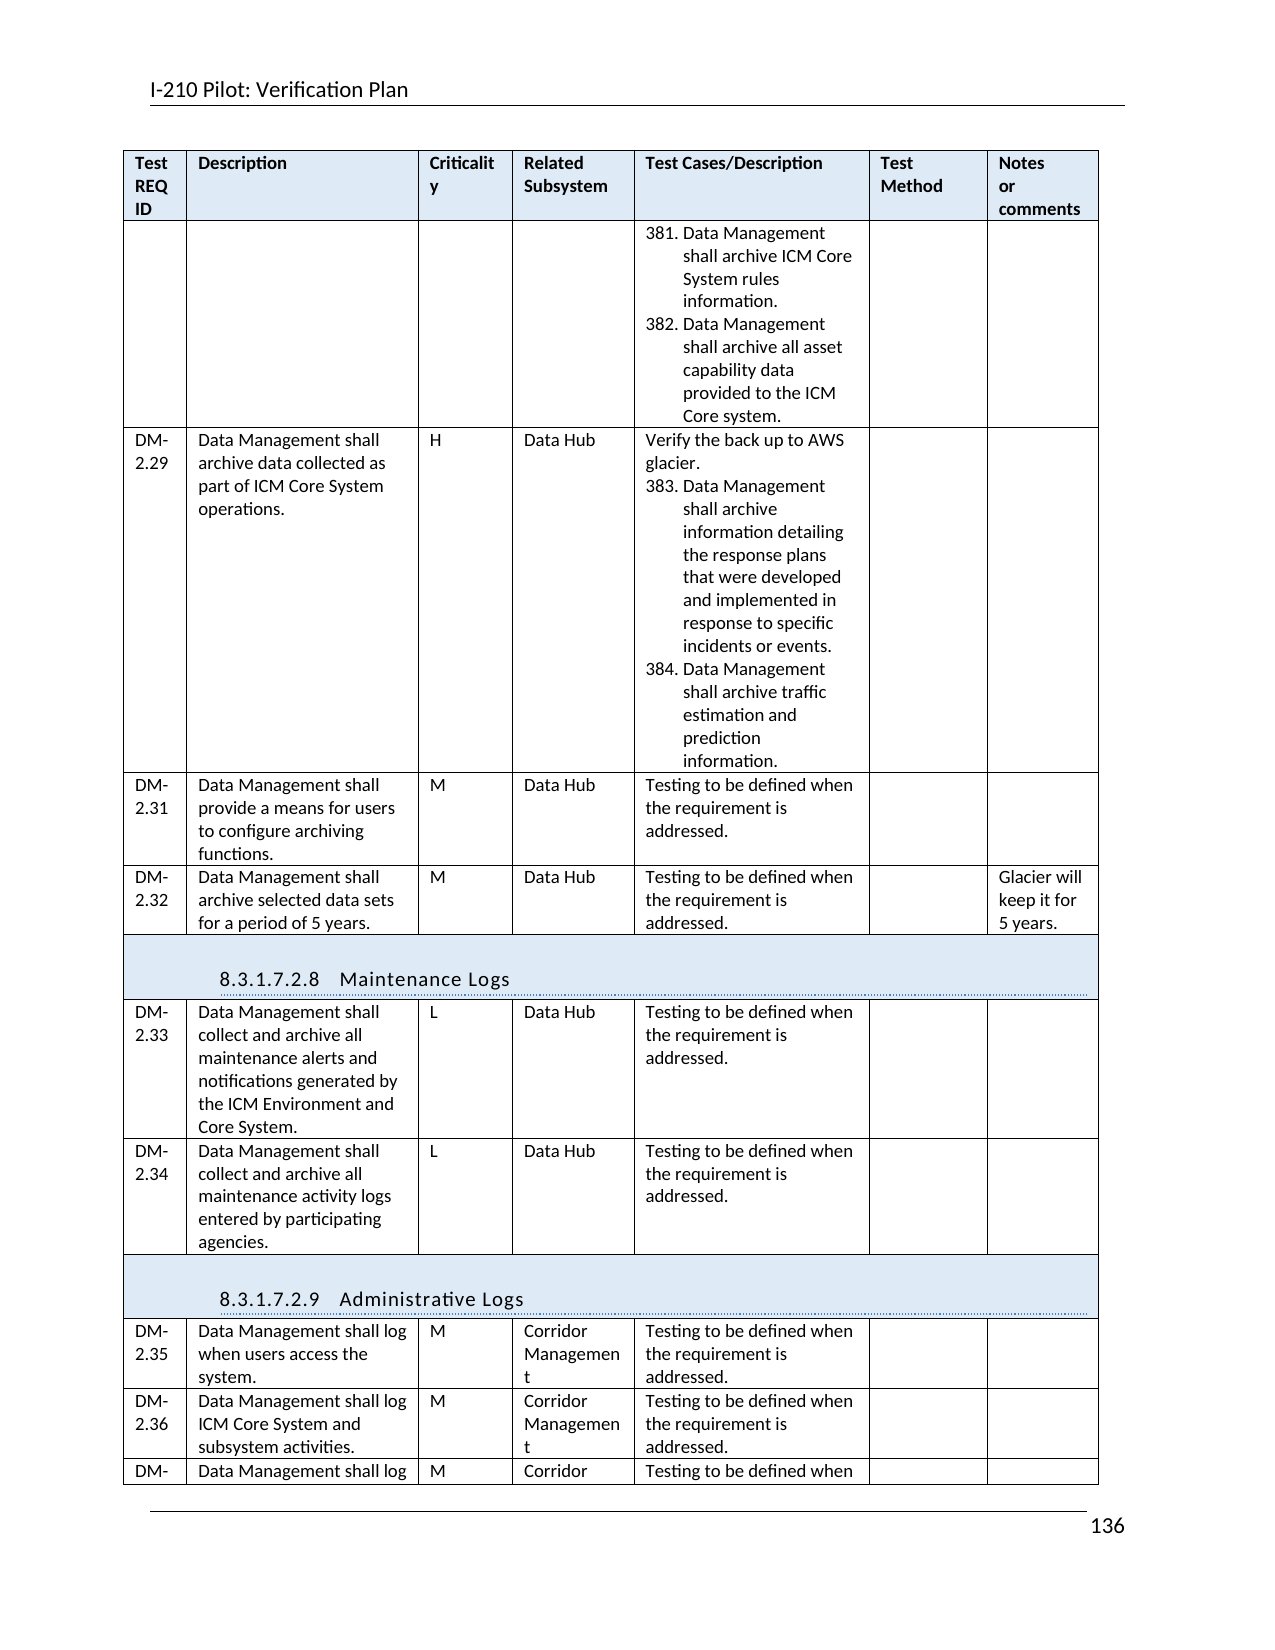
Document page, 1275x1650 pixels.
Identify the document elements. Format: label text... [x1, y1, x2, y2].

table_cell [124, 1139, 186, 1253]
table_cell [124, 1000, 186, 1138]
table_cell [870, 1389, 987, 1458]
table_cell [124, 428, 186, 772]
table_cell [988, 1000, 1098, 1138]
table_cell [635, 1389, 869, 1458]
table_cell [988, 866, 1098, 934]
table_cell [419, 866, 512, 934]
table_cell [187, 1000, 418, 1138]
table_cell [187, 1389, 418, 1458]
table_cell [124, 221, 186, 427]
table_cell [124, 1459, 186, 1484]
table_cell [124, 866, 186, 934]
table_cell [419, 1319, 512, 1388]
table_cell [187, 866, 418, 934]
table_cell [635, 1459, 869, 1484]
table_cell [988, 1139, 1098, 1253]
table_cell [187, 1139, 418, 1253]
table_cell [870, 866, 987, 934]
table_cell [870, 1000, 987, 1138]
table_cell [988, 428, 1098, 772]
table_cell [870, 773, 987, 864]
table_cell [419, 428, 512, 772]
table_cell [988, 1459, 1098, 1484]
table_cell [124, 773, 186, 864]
table_header Related Subsystem [513, 151, 634, 220]
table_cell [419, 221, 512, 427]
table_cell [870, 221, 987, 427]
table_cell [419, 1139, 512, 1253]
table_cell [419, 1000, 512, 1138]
table_header Notes or comments [988, 151, 1098, 220]
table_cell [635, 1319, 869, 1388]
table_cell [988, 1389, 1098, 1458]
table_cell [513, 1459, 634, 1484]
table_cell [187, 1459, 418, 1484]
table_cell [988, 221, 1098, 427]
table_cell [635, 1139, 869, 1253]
table_header Test Cases/Description [635, 151, 869, 220]
table_header Criticality [419, 151, 512, 220]
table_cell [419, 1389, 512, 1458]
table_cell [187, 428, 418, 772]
table_header Test Method [870, 151, 987, 220]
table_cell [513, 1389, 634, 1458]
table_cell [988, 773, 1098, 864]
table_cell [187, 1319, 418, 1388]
table_header Test REQ ID [124, 151, 186, 220]
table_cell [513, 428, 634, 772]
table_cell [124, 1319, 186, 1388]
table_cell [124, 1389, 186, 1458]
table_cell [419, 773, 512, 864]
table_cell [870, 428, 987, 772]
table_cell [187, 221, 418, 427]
table_header Description [187, 151, 418, 220]
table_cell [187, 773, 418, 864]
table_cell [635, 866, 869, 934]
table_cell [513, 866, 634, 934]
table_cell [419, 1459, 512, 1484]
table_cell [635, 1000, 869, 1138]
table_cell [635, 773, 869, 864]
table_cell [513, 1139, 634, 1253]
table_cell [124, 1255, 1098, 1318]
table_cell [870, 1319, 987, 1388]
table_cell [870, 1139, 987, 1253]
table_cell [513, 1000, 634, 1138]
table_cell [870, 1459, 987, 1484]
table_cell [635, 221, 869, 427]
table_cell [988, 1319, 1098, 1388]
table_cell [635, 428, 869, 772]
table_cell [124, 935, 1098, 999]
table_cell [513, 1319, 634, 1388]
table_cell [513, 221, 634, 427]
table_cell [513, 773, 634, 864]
